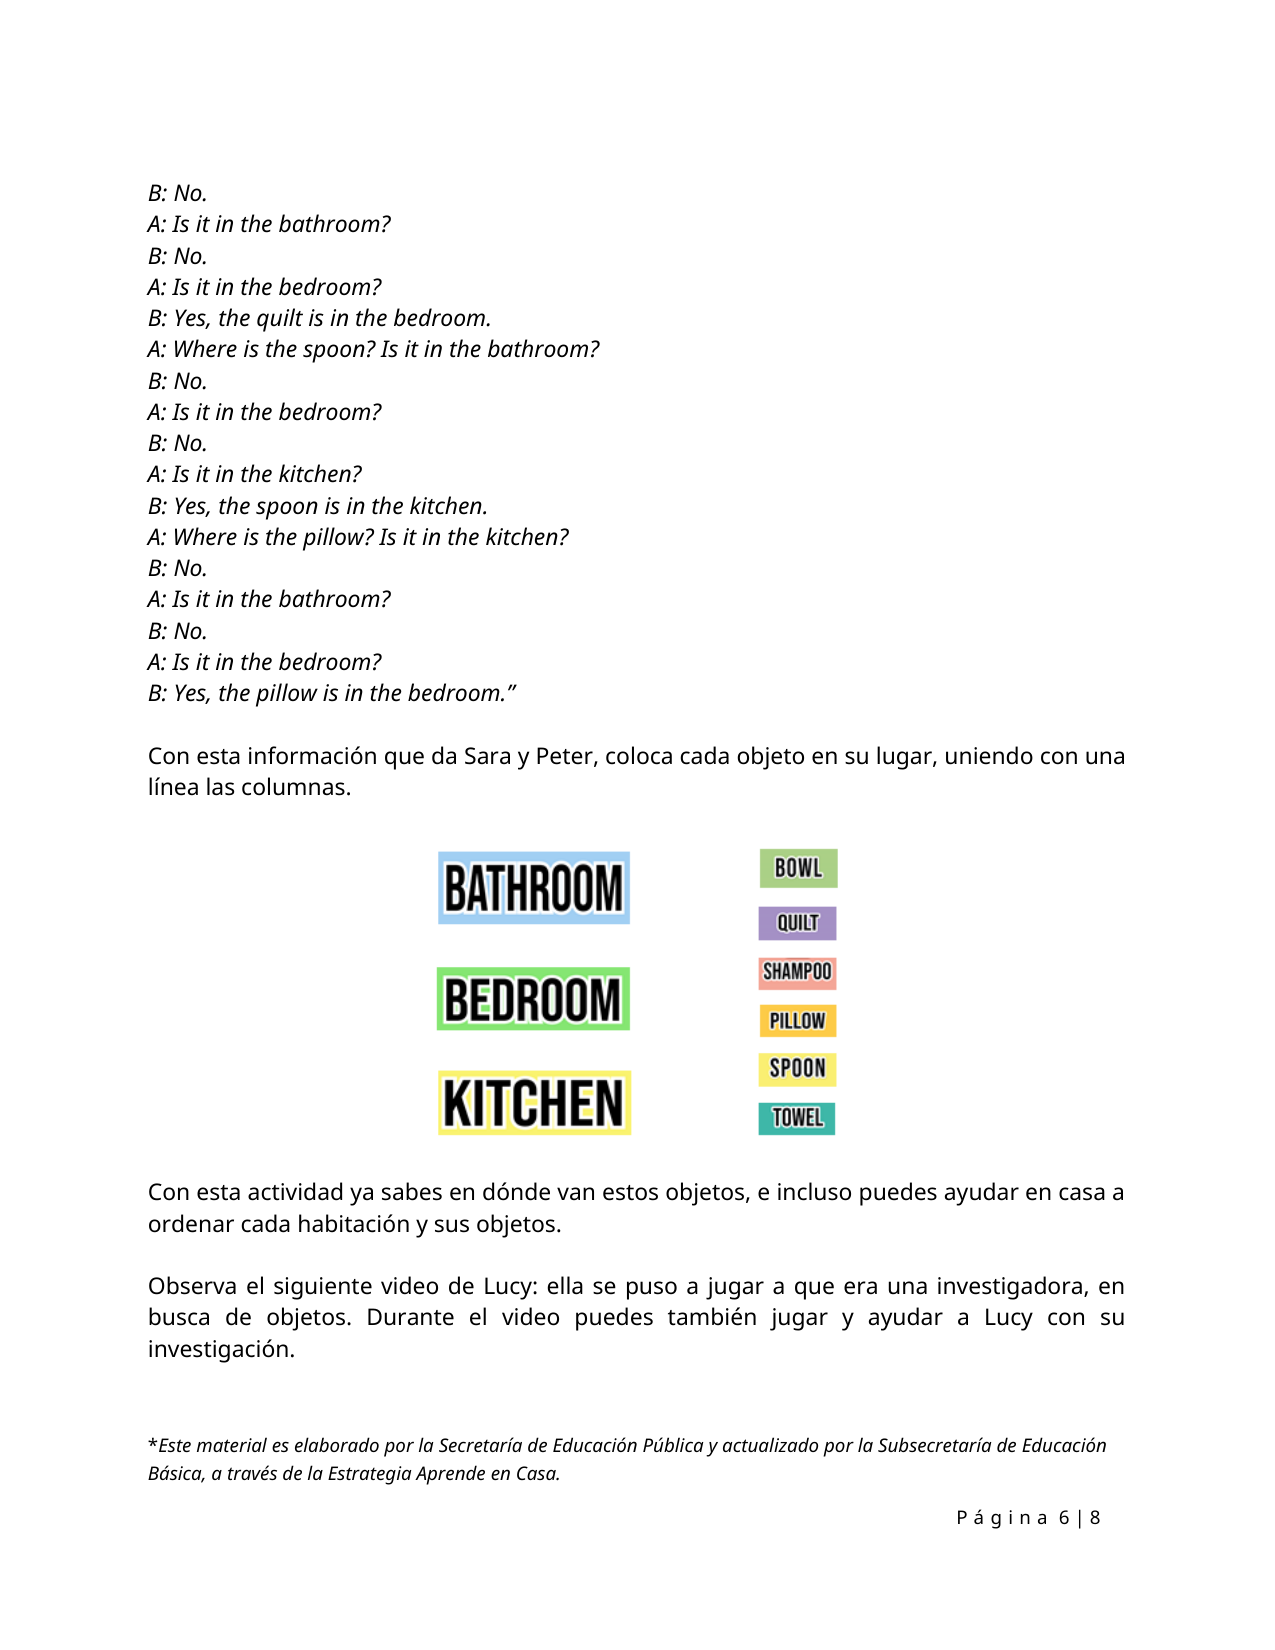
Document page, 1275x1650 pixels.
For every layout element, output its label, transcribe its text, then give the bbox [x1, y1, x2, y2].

text A: Is it in the bathroom? [148, 583, 1127, 615]
text Con esta información que da Sara y Peter, coloca cada objeto en su lugar, uniendo con una línea las columnas. [148, 740, 1127, 802]
text A: Where is the pillow? Is it in the kitchen? [148, 521, 1127, 552]
text B: No. [148, 427, 1127, 458]
text A: Is it in the bedroom? [148, 646, 1127, 677]
text A: Is it in the bedroom? [148, 396, 1127, 427]
text B: Yes, the quilt is in the bedroom. [148, 302, 1127, 333]
text B: No. [148, 365, 1127, 396]
text B: No. [148, 615, 1127, 646]
text Observa el siguiente video de Lucy: ella se puso a jugar a que era una investigadora, en busca de objetos. Durante el video puedes también jugar y ayudar a Lucy con su investigación. [148, 1270, 1127, 1364]
text A: Where is the spoon? Is it in the bathroom? [148, 333, 1127, 365]
text B: Yes, the pillow is in the bedroom.” [148, 677, 1127, 708]
picture [429, 833, 846, 1146]
text Con esta actividad ya sabes en dónde van estos objetos, e incluso puedes ayudar en casa a ordenar cada habitación y sus objetos. [148, 1176, 1127, 1239]
text A: Is it in the bedroom? [148, 271, 1127, 302]
text B: No. [148, 552, 1127, 583]
text B: Yes, the spoon is in the kitchen. [148, 490, 1127, 521]
text B: No. [148, 177, 1127, 208]
text B: No. [148, 240, 1127, 271]
text A: Is it in the kitchen? [148, 458, 1127, 490]
text A: Is it in the bathroom? [148, 208, 1127, 240]
